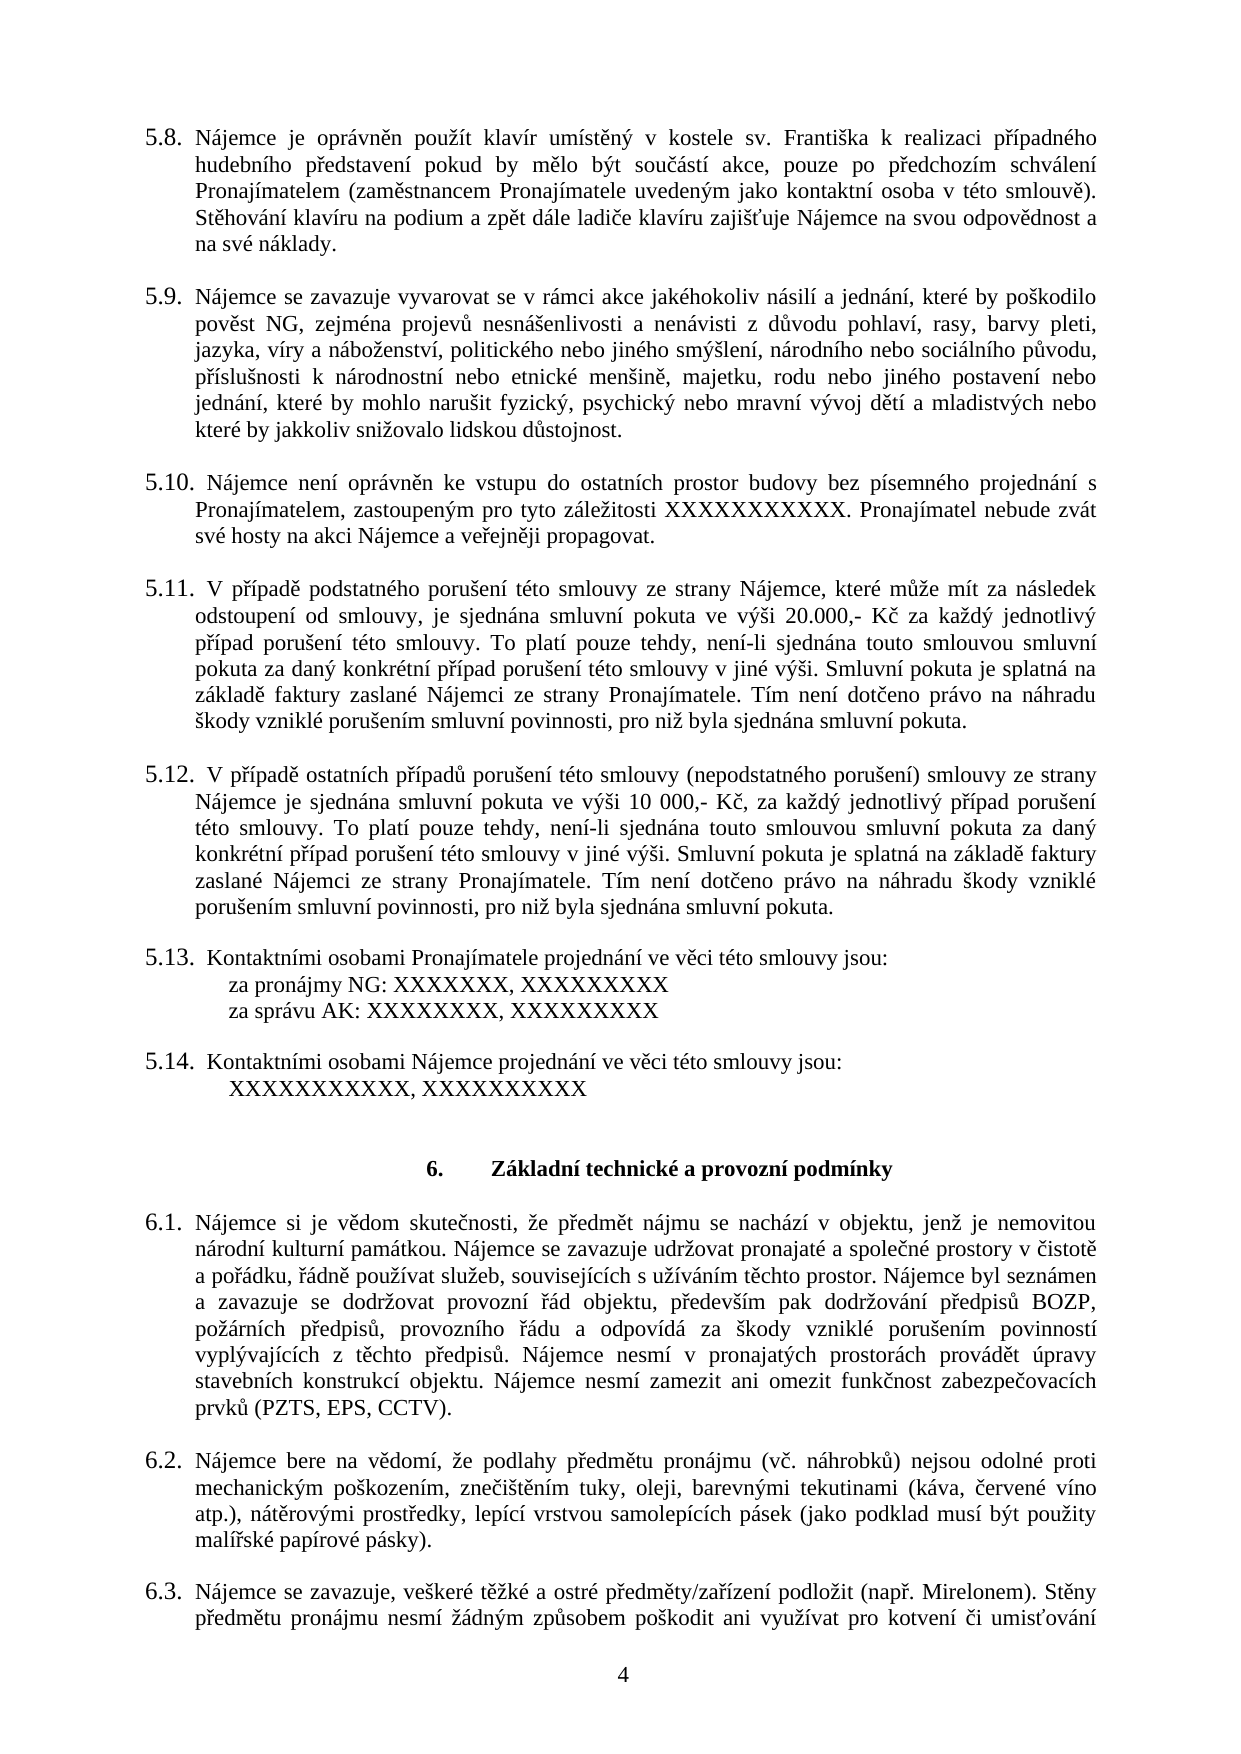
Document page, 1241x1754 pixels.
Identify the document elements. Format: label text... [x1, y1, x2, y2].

list Nájemce je oprávněn použít klavír umístěný v kostele sv. Františka k realizaci případného hudebního představení pokud by mělo být součástí akce, pouze po předchozím schválení Pronajímatelem (zaměstnancem Pronajímatele uvedeným jako kontaktní osoba v této smlouvě). Stěhování klavíru na podium a zpět dále ladiče klavíru zajišťuje Nájemce na svou odpovědnost a na své náklady. [145, 122, 1098, 256]
list Základní technické a provozní podmínky [426, 1155, 1098, 1182]
list V případě podstatného porušení této smlouvy ze strany Nájemce, které může mít za následek odstoupení od smlouvy, je sjednána smluvní pokuta ve výši 20.000,- Kč za každý jednotlivý případ porušení této smlouvy. To platí pouze tehdy, není-li sjednána touto smlouvou smluvní pokuta za daný konkrétní případ porušení této smlouvy v jiné výši. Smluvní pokuta je splatná na základě faktury zaslané Nájemci ze strany Pronajímatele. Tím není dotčeno právo na náhradu škody vzniklé porušením smluvní povinnosti, pro niž byla sjednána smluvní pokuta. [145, 573, 1098, 734]
list Kontaktními osobami Pronajímatele projednání ve věci této smlouvy jsou: [145, 944, 1098, 971]
list Kontaktními osobami Nájemce projednání ve věci této smlouvy jsou: [145, 1048, 1098, 1075]
text za pronájmy NG: XXXXXXX, XXXXXXXXX za správu AK: XXXXXXXX, XXXXXXXXX [228, 971, 681, 1023]
list Nájemce bere na vědomí, že podlahy předmětu pronájmu (vč. náhrobků) nejsou odolné proti mechanickým poškozením, znečištěním tuky, oleji, barevnými tekutinami (káva, červené víno atp.), nátěrovými prostředky, lepící vrstvou samolepících pásek (jako podklad musí být použity malířské papírové pásky). [145, 1445, 1098, 1553]
list Nájemce není oprávněn ke vstupu do ostatních prostor budovy bez písemného projednání s Pronajímatelem, zastoupeným pro tyto záležitosti XXXXXXXXXXX. Pronajímatel nebude zvát své hosty na akci Nájemce a veřejněji propagovat. [145, 467, 1098, 548]
list Nájemce si je vědom skutečnosti, že předmět nájmu se nachází v objektu, jenž je nemovitou národní kulturní památkou. Nájemce se zavazuje udržovat pronajaté a společné prostory v čistotě a pořádku, řádně používat služeb, souvisejících s užíváním těchto prostor. Nájemce byl seznámen a zavazuje se dodržovat provozní řád objektu, především pak dodržování předpisů BOZP, požárních předpisů, provozního řádu a odpovídá za škody vzniklé porušením povinností vyplývajících z těchto předpisů. Nájemce nesmí v pronajatých prostorách provádět úpravy stavebních konstrukcí objektu. Nájemce nesmí zamezit ani omezit funkčnost zabezpečovacích prvků (PZTS, EPS, CCTV). [145, 1207, 1098, 1420]
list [145, 1578, 1098, 1630]
list Nájemce se zavazuje vyvarovat se v rámci akce jakéhokoliv násilí a jednání, které by poškodilo pověst NG, zejména projevů nesnášenlivosti a nenávisti z důvodu pohlaví, rasy, barvy pleti, jazyka, víry a náboženství, politického nebo jiného smýšlení, národního nebo sociálního původu, příslušnosti k národnostní nebo etnické menšině, majetku, rodu nebo jiného postavení nebo jednání, které by mohlo narušit fyzický, psychický nebo mravní vývoj dětí a mladistvých nebo které by jakkoliv snižovalo lidskou důstojnost. [145, 281, 1098, 442]
list V případě ostatních případů porušení této smlouvy (nepodstatného porušení) smlouvy ze strany Nájemce je sjednána smluvní pokuta ve výši 10 000,- Kč, za každý jednotlivý případ porušení této smlouvy. To platí pouze tehdy, není-li sjednána touto smlouvou smluvní pokuta za daný konkrétní případ porušení této smlouvy v jiné výši. Smluvní pokuta je splatná na základě faktury zaslané Nájemci ze strany Pronajímatele. Tím není dotčeno právo na náhradu škody vzniklé porušením smluvní povinnosti, pro niž byla sjednána smluvní pokuta. [145, 759, 1098, 919]
text XXXXXXXXXXX, XXXXXXXXXX [228, 1075, 1098, 1101]
